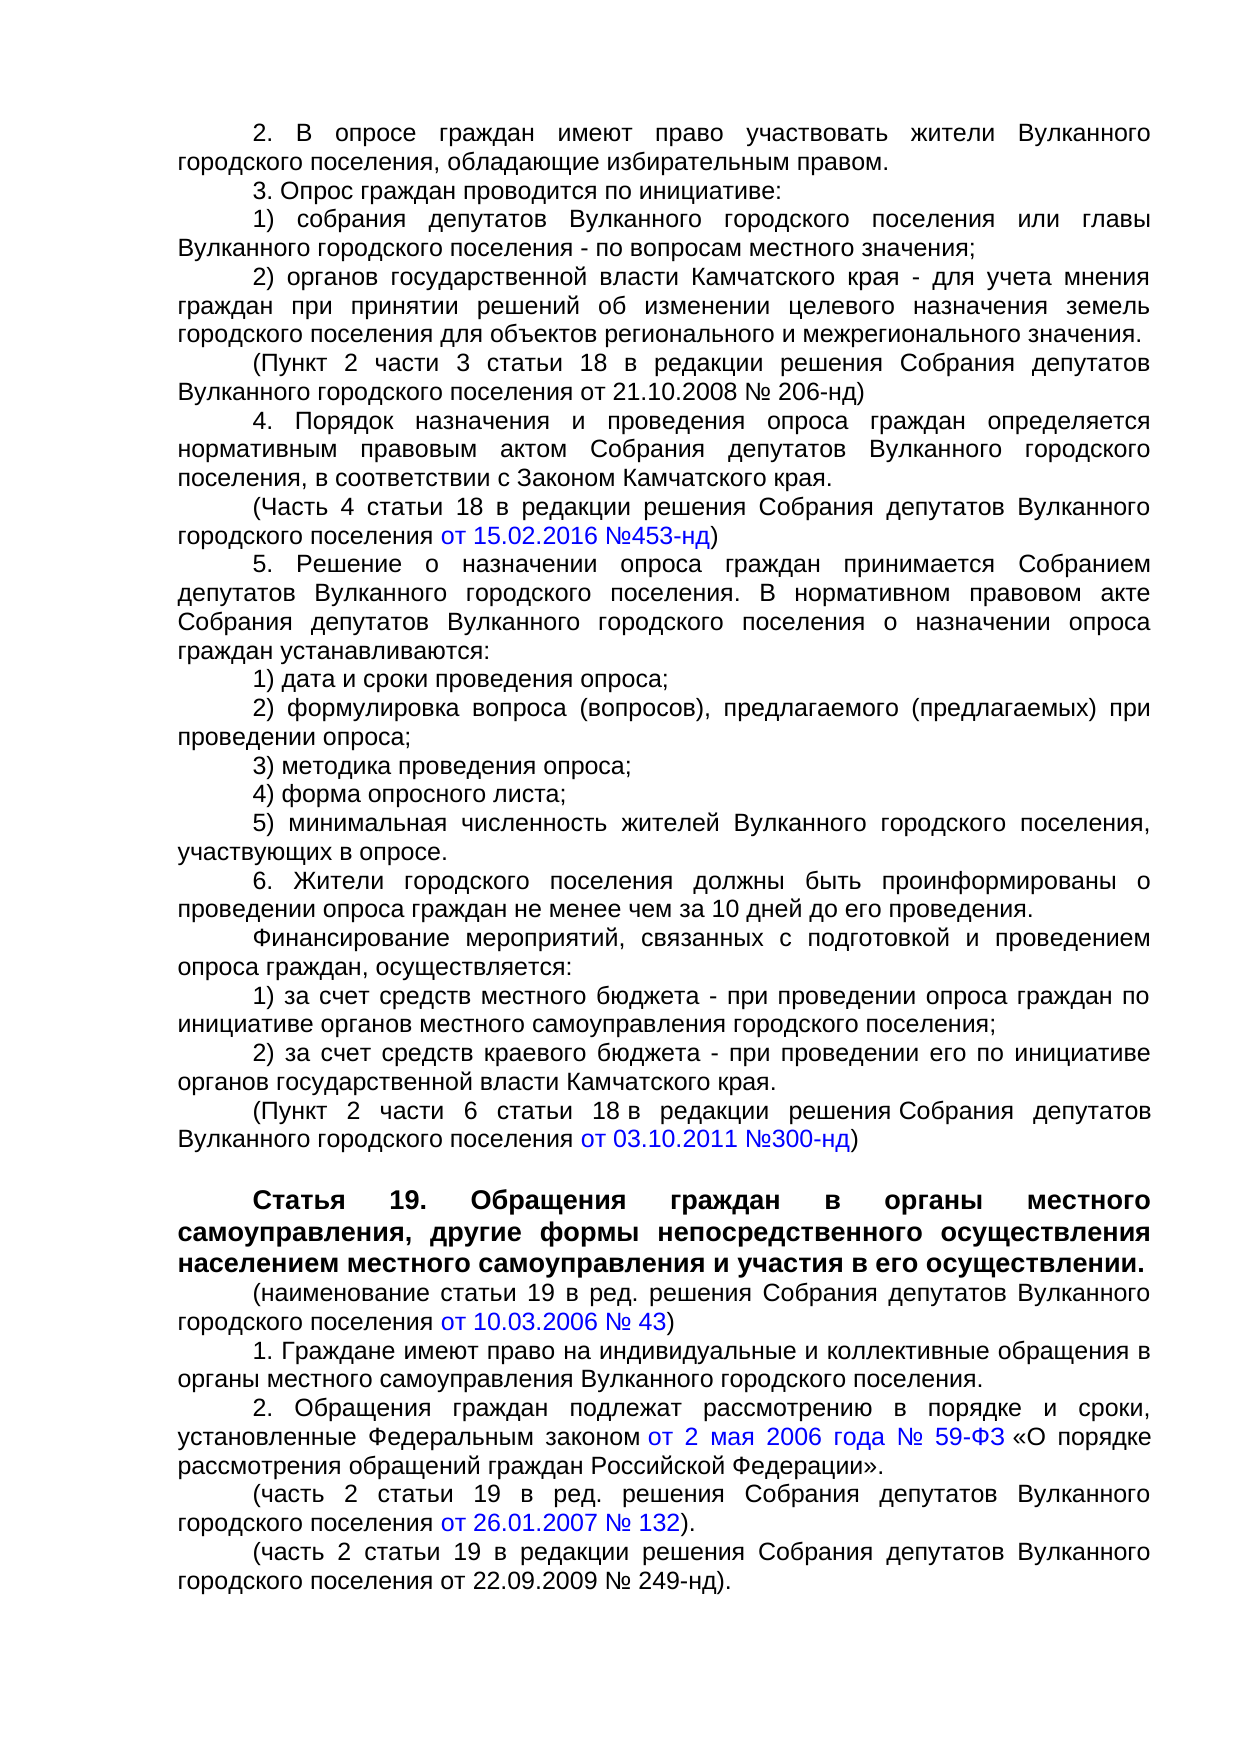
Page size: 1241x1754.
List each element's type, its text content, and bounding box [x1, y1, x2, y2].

text 4) форма опросного листа; [177, 779, 1152, 808]
text 3) методика проведения опроса; [177, 751, 1152, 779]
text 1. Граждане имеют право на индивидуальные и коллективные обращения в органы местного самоуправления Вулканного городского поселения. [177, 1336, 1152, 1393]
text 1) дата и сроки проведения опроса; [177, 664, 1152, 693]
text 2) формулировка вопроса (вопросов), предлагаемого (предлагаемых) при проведении опроса; [177, 693, 1152, 751]
text 1) за счет средств местного бюджета - при проведении опроса граждан по инициативе органов местного самоуправления городского поселения; [177, 981, 1152, 1038]
text 2) органов государственной власти Камчатского края - для учета мнения граждан при принятии решений об изменении целевого назначения земель городского поселения для объектов регионального и межрегионального значения. [177, 262, 1152, 348]
text (часть 2 статьи 19 в ред. решения Собрания депутатов Вулканного городского поселения от 26.01.2007 № 132). [177, 1479, 1152, 1537]
text 5) минимальная численность жителей Вулканного городского поселения, участвующих в опросе. [177, 808, 1152, 866]
text (наименование статьи 19 в ред. решения Собрания депутатов Вулканного городского поселения от 10.03.2006 № 43) [177, 1278, 1152, 1336]
text 3. Опрос граждан проводится по инициативе: [177, 176, 1152, 204]
text Финансирование мероприятий, связанных с подготовкой и проведением опроса граждан, осуществляется: [177, 923, 1152, 981]
text (часть 2 статьи 19 в редакции решения Собрания депутатов Вулканного городского поселения от 22.09.2009 № 249-нд). [177, 1537, 1152, 1594]
text 5. Решение о назначении опроса граждан принимается Собранием депутатов Вулканного городского поселения. В нормативном правовом акте Собрания депутатов Вулканного городского поселения о назначении опроса граждан устанавливаются: [177, 549, 1152, 664]
text 1) собрания депутатов Вулканного городского поселения или главы Вулканного городского поселения - по вопросам местного значения; [177, 204, 1152, 262]
text (Пункт 2 части 3 статьи 18 в редакции решения Собрания депутатов Вулканного городского поселения от 21.10.2008 № 206-нд) [177, 348, 1152, 406]
text (Часть 4 статьи 18 в редакции решения Собрания депутатов Вулканного городского поселения от 15.02.2016 №453-нд) [177, 492, 1152, 549]
text 2. Обращения граждан подлежат рассмотрению в порядке и сроки, установленные Федеральным законом от 2 мая 2006 года № 59-ФЗ «О порядке рассмотрения обращений граждан Российской Федерации». [177, 1393, 1152, 1479]
text Статья 19. Обращения граждан в органы местного самоуправления, другие формы непосредственного осуществления населением местного самоуправления и участия в его осуществлении. [177, 1184, 1152, 1278]
text 2. В опросе граждан имеют право участвовать жители Вулканного городского поселения, обладающие избирательным правом. [177, 118, 1152, 176]
text 2) за счет средств краевого бюджета - при проведении его по инициативе органов государственной власти Камчатского края. [177, 1038, 1152, 1096]
text (Пункт 2 части 6 статьи 18 в редакции решения Собрания депутатов Вулканного городского поселения от 03.10.2011 №300-нд) [177, 1096, 1152, 1153]
text 6. Жители городского поселения должны быть проинформированы о проведении опроса граждан не менее чем за 10 дней до его проведения. [177, 866, 1152, 923]
text 4. Порядок назначения и проведения опроса граждан определяется нормативным правовым актом Собрания депутатов Вулканного городского поселения, в соответствии с Законом Камчатского края. [177, 406, 1152, 492]
